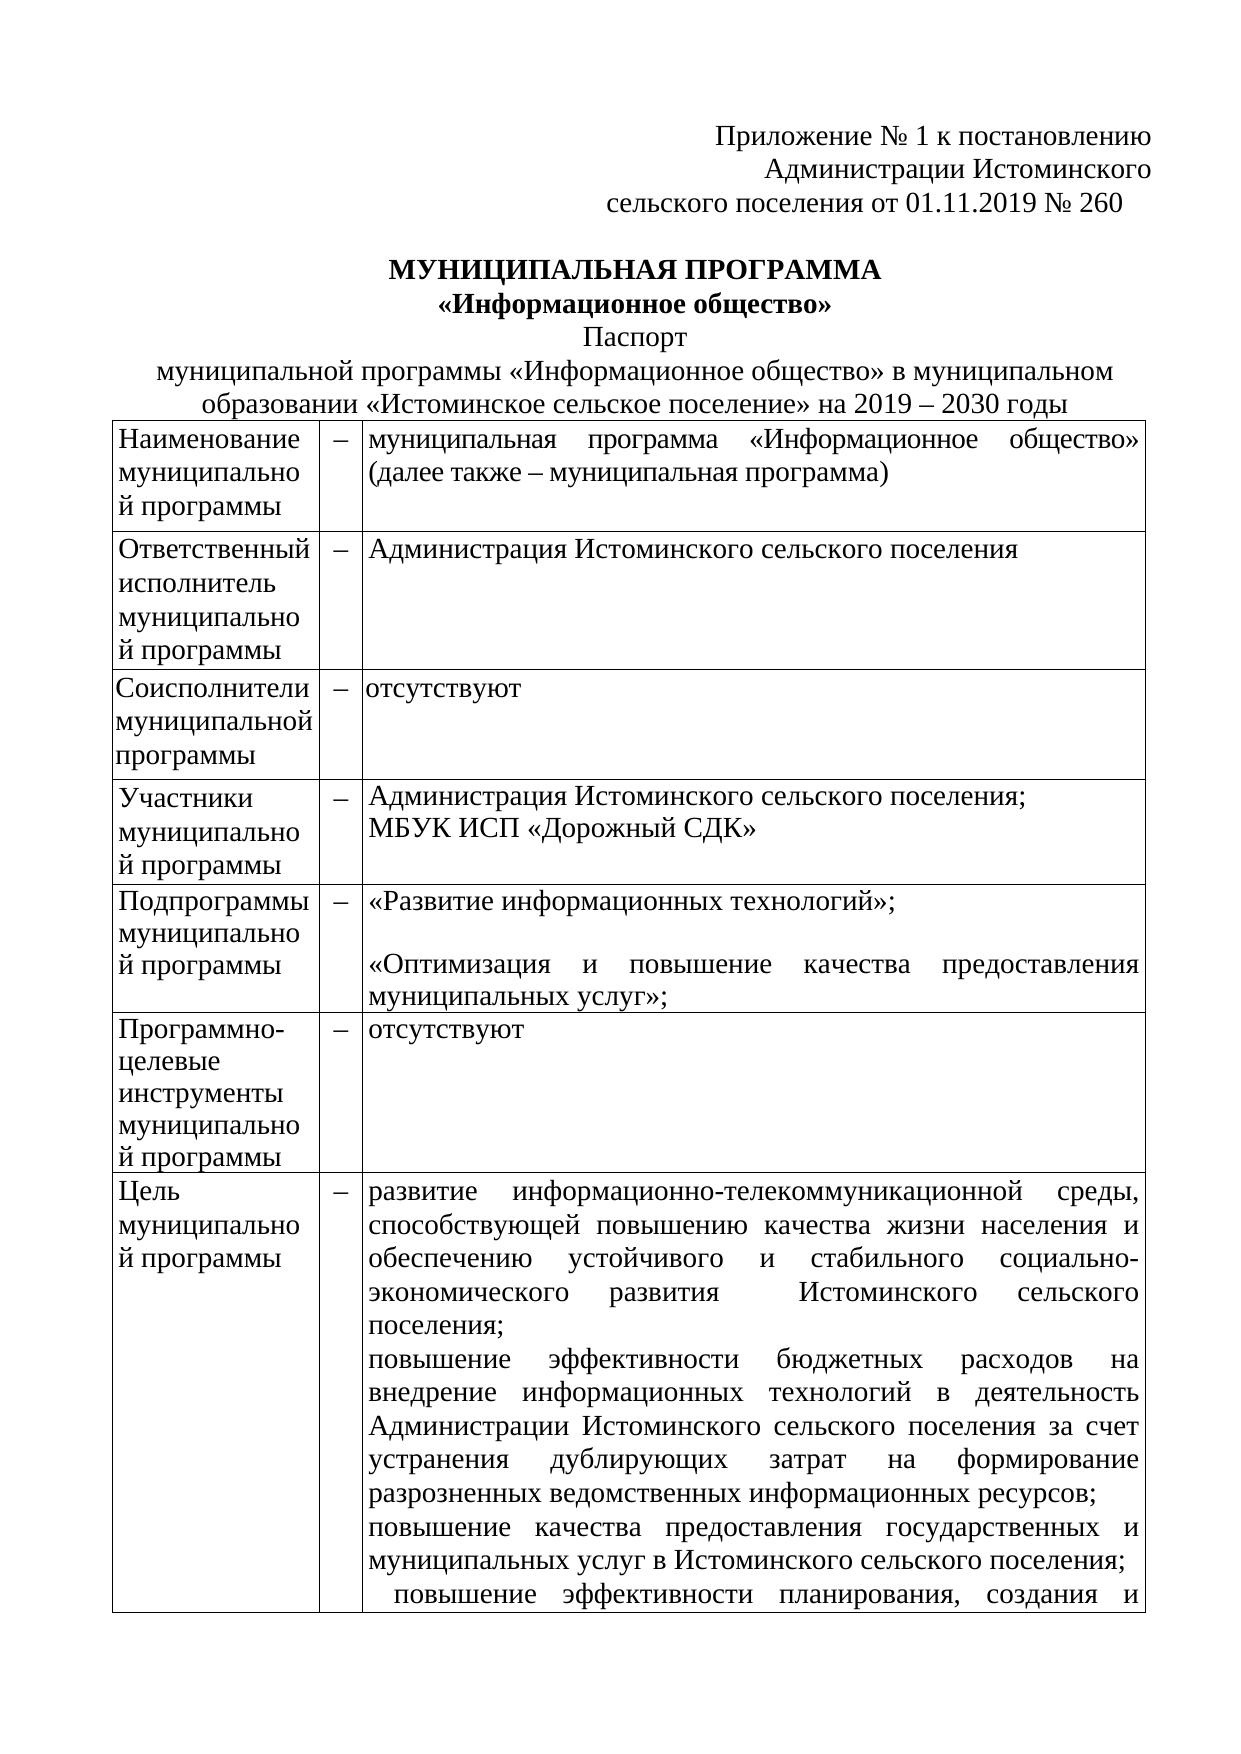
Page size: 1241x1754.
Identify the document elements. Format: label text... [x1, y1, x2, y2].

table_cell – [320, 1013, 362, 1172]
table_cell – [320, 885, 362, 1012]
table_cell – [320, 780, 362, 884]
table_cell Подпрограммы муниципальной программы [113, 885, 319, 1012]
text «Информационное общество» [118, 286, 1152, 319]
table_cell «Развитие информационных технологий»; «Оптимизация и повышение качества предоставления муниципальных услуг»; [363, 885, 1145, 1012]
table_cell Администрация Истоминского сельского поселения; МБУК ИСП «Дорожный СДК» [363, 780, 1145, 884]
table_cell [363, 1173, 1145, 1612]
table_header – [320, 421, 362, 531]
text Администрации Истоминского [118, 152, 1152, 185]
text муниципальной программы «Информационное общество» в муниципальном образовании «Истоминское сельское поселение» на 2019 – 2030 годы [118, 353, 1152, 420]
table_header Наименование муниципальной программы [113, 421, 319, 531]
table_cell Участники муниципальной программы [113, 780, 319, 884]
table_cell отсутствуют [363, 670, 1145, 779]
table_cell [113, 1173, 319, 1612]
table_cell Программно-целевые инструменты муниципальной программы [113, 1013, 319, 1172]
table_header муниципальная программа «Информационное общество» (далее также – муниципальная программа) [363, 421, 1145, 531]
text МУНИЦИПАЛЬНАЯ ПРОГРАММА [118, 252, 1152, 286]
table_cell Соисполнители муниципальной программы [113, 670, 319, 779]
text Приложение № 1 к постановлению [118, 118, 1152, 152]
table_cell отсутствуют [363, 1013, 1145, 1172]
text сельского поселения от 01.11.2019 № 260 [118, 185, 1152, 219]
table_cell – [320, 1173, 362, 1612]
table_cell – [320, 670, 362, 779]
table_cell Администрация Истоминского сельского поселения [363, 532, 1145, 669]
table_cell Ответственный исполнитель муниципальной программы [113, 532, 319, 669]
table_cell – [320, 532, 362, 669]
text Паспорт [118, 319, 1152, 353]
